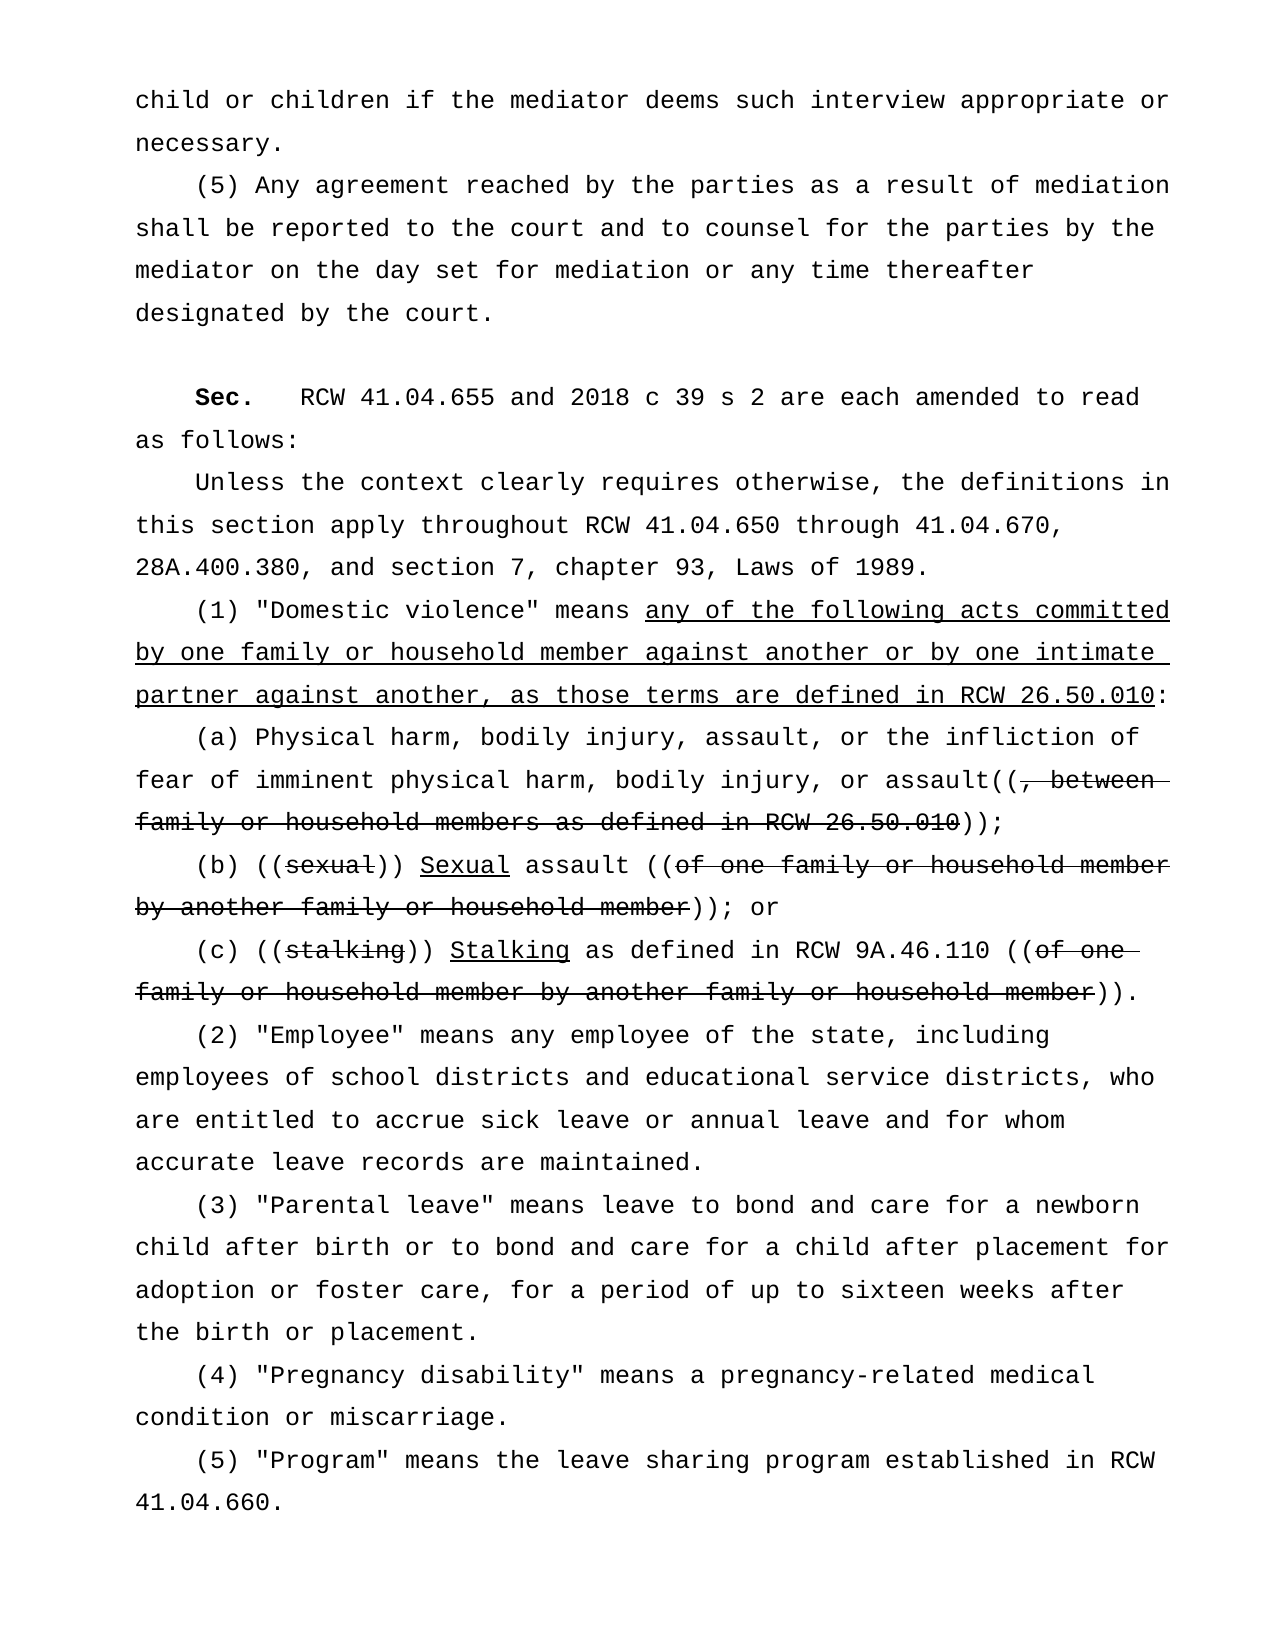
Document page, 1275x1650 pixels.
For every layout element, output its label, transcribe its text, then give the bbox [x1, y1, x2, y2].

text (4) "Pregnancy disability" means a pregnancy-related medical condition or miscarriage. [135, 1349, 1170, 1434]
text (1) "Domestic violence" means any of the following acts committed by one family or household member against another or by one intimate partner against another, as those terms are defined in RCW 26.50.010: [135, 665, 1170, 712]
text (b) ((sexual)) Sexual assault ((of one family or household member by another family or household member)); or [135, 839, 1170, 924]
text (5) "Program" means the leave sharing program established in RCW 41.04.660. [135, 1434, 1170, 1519]
text Sec. RCW 41.04.655 and 2018 c 39 s 2 are each amended to read as follows: [135, 372, 1170, 457]
text (1) "Domestic violence" means any of the following acts committed by one family or household member against another or by one intimate partner against another, as those terms are defined in RCW 26.50.010: [135, 584, 1170, 663]
text (2) "Employee" means any employee of the state, including employees of school districts and educational service districts, who are entitled to accrue sick leave or annual leave and for whom accurate leave records are maintained. [135, 1009, 1170, 1179]
text (a) Physical harm, bodily injury, assault, or the infliction of fear of imminent physical harm, bodily injury, or assault((, between family or household members as defined in RCW 26.50.010)); [135, 712, 1170, 839]
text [135, 75, 1170, 160]
text Unless the context clearly requires otherwise, the definitions in this section apply throughout RCW 41.04.650 through 41.04.670, 28A.400.380, and section 7, chapter 93, Laws of 1989. [135, 457, 1170, 584]
text (5) Any agreement reached by the parties as a result of mediation shall be reported to the court and to counsel for the parties by the mediator on the day set for mediation or any time thereafter designated by the court. [135, 160, 1170, 330]
text (3) "Parental leave" means leave to bond and care for a newborn child after birth or to bond and care for a child after placement for adoption or foster care, for a period of up to sixteen weeks after the birth or placement. [135, 1179, 1170, 1349]
text (c) ((stalking)) Stalking as defined in RCW 9A.46.110 ((of one family or household member by another family or household member)). [135, 924, 1170, 1009]
